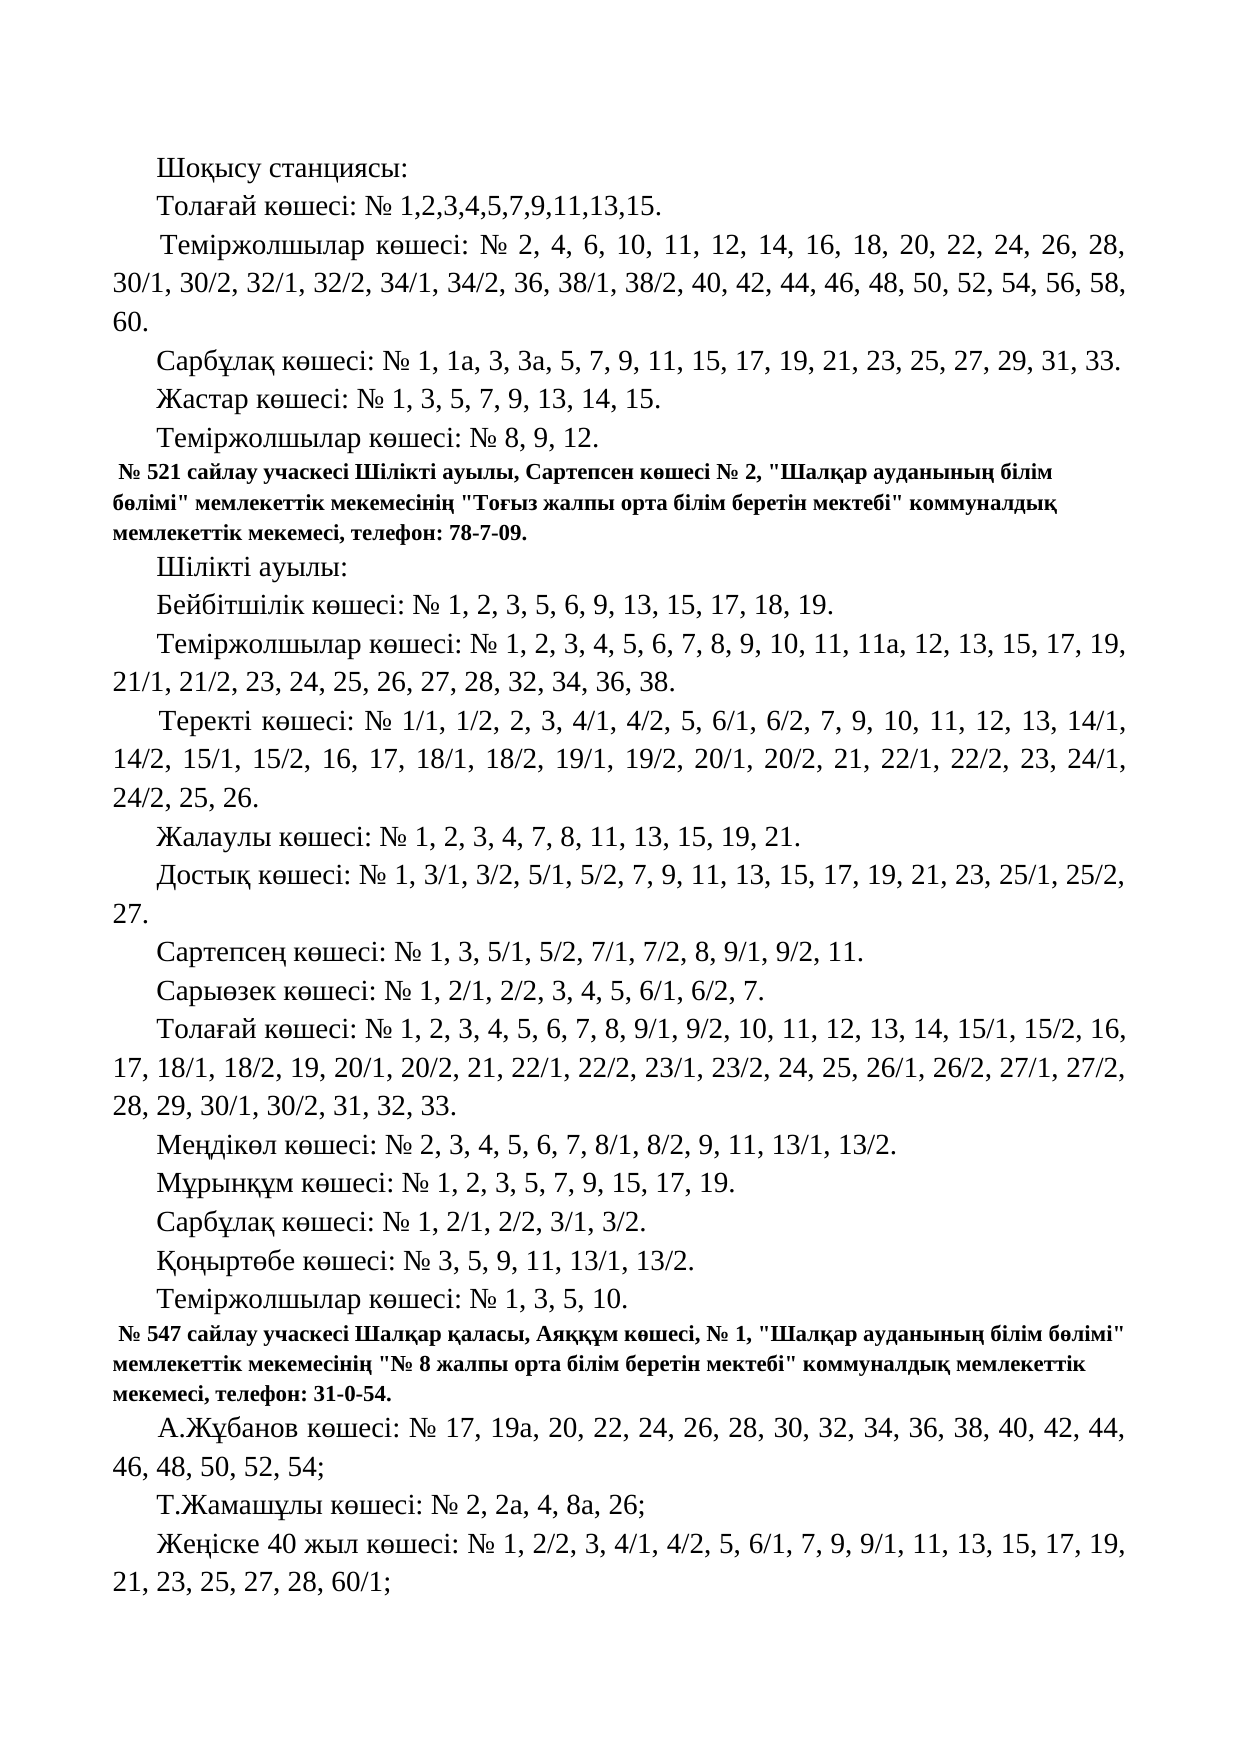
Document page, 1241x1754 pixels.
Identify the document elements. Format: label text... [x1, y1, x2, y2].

text Т.Жамашұлы көшесі: № 2, 2а, 4, 8а, 26; [112, 1487, 1128, 1521]
text Толағай көшесі: № 1,2,3,4,5,7,9,11,13,15. [112, 188, 1128, 222]
text Сарбұлақ көшесі: № 1, 1а, 3, 3а, 5, 7, 9, 11, 15, 17, 19, 21, 23, 25, 27, 29, 31, 33. [112, 343, 1128, 376]
text Бейбітшілік көшесі: № 1, 2, 3, 5, 6, 9, 13, 15, 17, 18, 19. [112, 587, 1128, 621]
text Жеңіске 40 жыл көшесі: № 1, 2/2, 3, 4/1, 4/2, 5, 6/1, 7, 9, 9/1, 11, 13, 15, 17, 19, 21, 23, 25, 27, 28, 60/1; [112, 1526, 1128, 1598]
text № 547 сайлау учаскесі Шалқар қаласы, Аяққұм көшесі, № 1, "Шалқар ауданының білім бөлімі" мемлекеттік мекемесінің "№ 8 жалпы орта білім беретін мектебі" коммуналдық мемлекеттік мекемесі, телефон: 31-0-54. [112, 1320, 1128, 1407]
text Шоқысу станциясы: [112, 150, 1128, 183]
text Теміржолшылар көшесі: № 1, 3, 5, 10. [112, 1281, 1128, 1315]
text А.Жұбанов көшесі: № 17, 19а, 20, 22, 24, 26, 28, 30, 32, 34, 36, 38, 40, 42, 44, 46, 48, 50, 52, 54; [112, 1410, 1128, 1482]
text Достық көшесі: № 1, 3/1, 3/2, 5/1, 5/2, 7, 9, 11, 13, 15, 17, 19, 21, 23, 25/1, 25/2, 27. [112, 857, 1128, 929]
text Қоңыртөбе көшесі: № 3, 5, 9, 11, 13/1, 13/2. [112, 1243, 1128, 1276]
text Жастар көшесі: № 1, 3, 5, 7, 9, 13, 14, 15. [112, 381, 1128, 415]
text Теміржолшылар көшесі: № 1, 2, 3, 4, 5, 6, 7, 8, 9, 10, 11, 11а, 12, 13, 15, 17, 19, 21/1, 21/2, 23, 24, 25, 26, 27, 28, 32, 34, 36, 38. [112, 626, 1128, 698]
text Сарбұлақ көшесі: № 1, 2/1, 2/2, 3/1, 3/2. [112, 1204, 1128, 1238]
text Сартепсең көшесі: № 1, 3, 5/1, 5/2, 7/1, 7/2, 8, 9/1, 9/2, 11. [112, 934, 1128, 968]
text Теміржолшылар көшесі: № 2, 4, 6, 10, 11, 12, 14, 16, 18, 20, 22, 24, 26, 28, 30/1, 30/2, 32/1, 32/2, 34/1, 34/2, 36, 38/1, 38/2, 40, 42, 44, 46, 48, 50, 52, 54, 56, 58, 60. [112, 227, 1128, 338]
text Мұрынқұм көшесі: № 1, 2, 3, 5, 7, 9, 15, 17, 19. [112, 1166, 1128, 1199]
text Теректі көшесі: № 1/1, 1/2, 2, 3, 4/1, 4/2, 5, 6/1, 6/2, 7, 9, 10, 11, 12, 13, 14/1, 14/2, 15/1, 15/2, 16, 17, 18/1, 18/2, 19/1, 19/2, 20/1, 20/2, 21, 22/1, 22/2, 23, 24/1, 24/2, 25, 26. [112, 703, 1128, 814]
text № 521 сайлау учаскесі Шілікті ауылы, Сартепсен көшесі № 2, "Шалқар ауданының білім бөлімі" мемлекеттік мекемесінің "Тоғыз жалпы орта білім беретін мектебі" коммуналдық мемлекеттік мекемесі, телефон: 78-7-09. [112, 458, 1128, 545]
text Меңдікөл көшесі: № 2, 3, 4, 5, 6, 7, 8/1, 8/2, 9, 11, 13/1, 13/2. [112, 1127, 1128, 1161]
text Шілікті ауылы: [112, 549, 1128, 582]
text Теміржолшылар көшесі: № 8, 9, 12. [112, 420, 1128, 453]
text Сарыөзек көшесі: № 1, 2/1, 2/2, 3, 4, 5, 6/1, 6/2, 7. [112, 973, 1128, 1006]
text Жалаулы көшесі: № 1, 2, 3, 4, 7, 8, 11, 13, 15, 19, 21. [112, 819, 1128, 852]
text Толағай көшесі: № 1, 2, 3, 4, 5, 6, 7, 8, 9/1, 9/2, 10, 11, 12, 13, 14, 15/1, 15/2, 16, 17, 18/1, 18/2, 19, 20/1, 20/2, 21, 22/1, 22/2, 23/1, 23/2, 24, 25, 26/1, 26/2, 27/1, 27/2, 28, 29, 30/1, 30/2, 31, 32, 33. [112, 1011, 1128, 1122]
